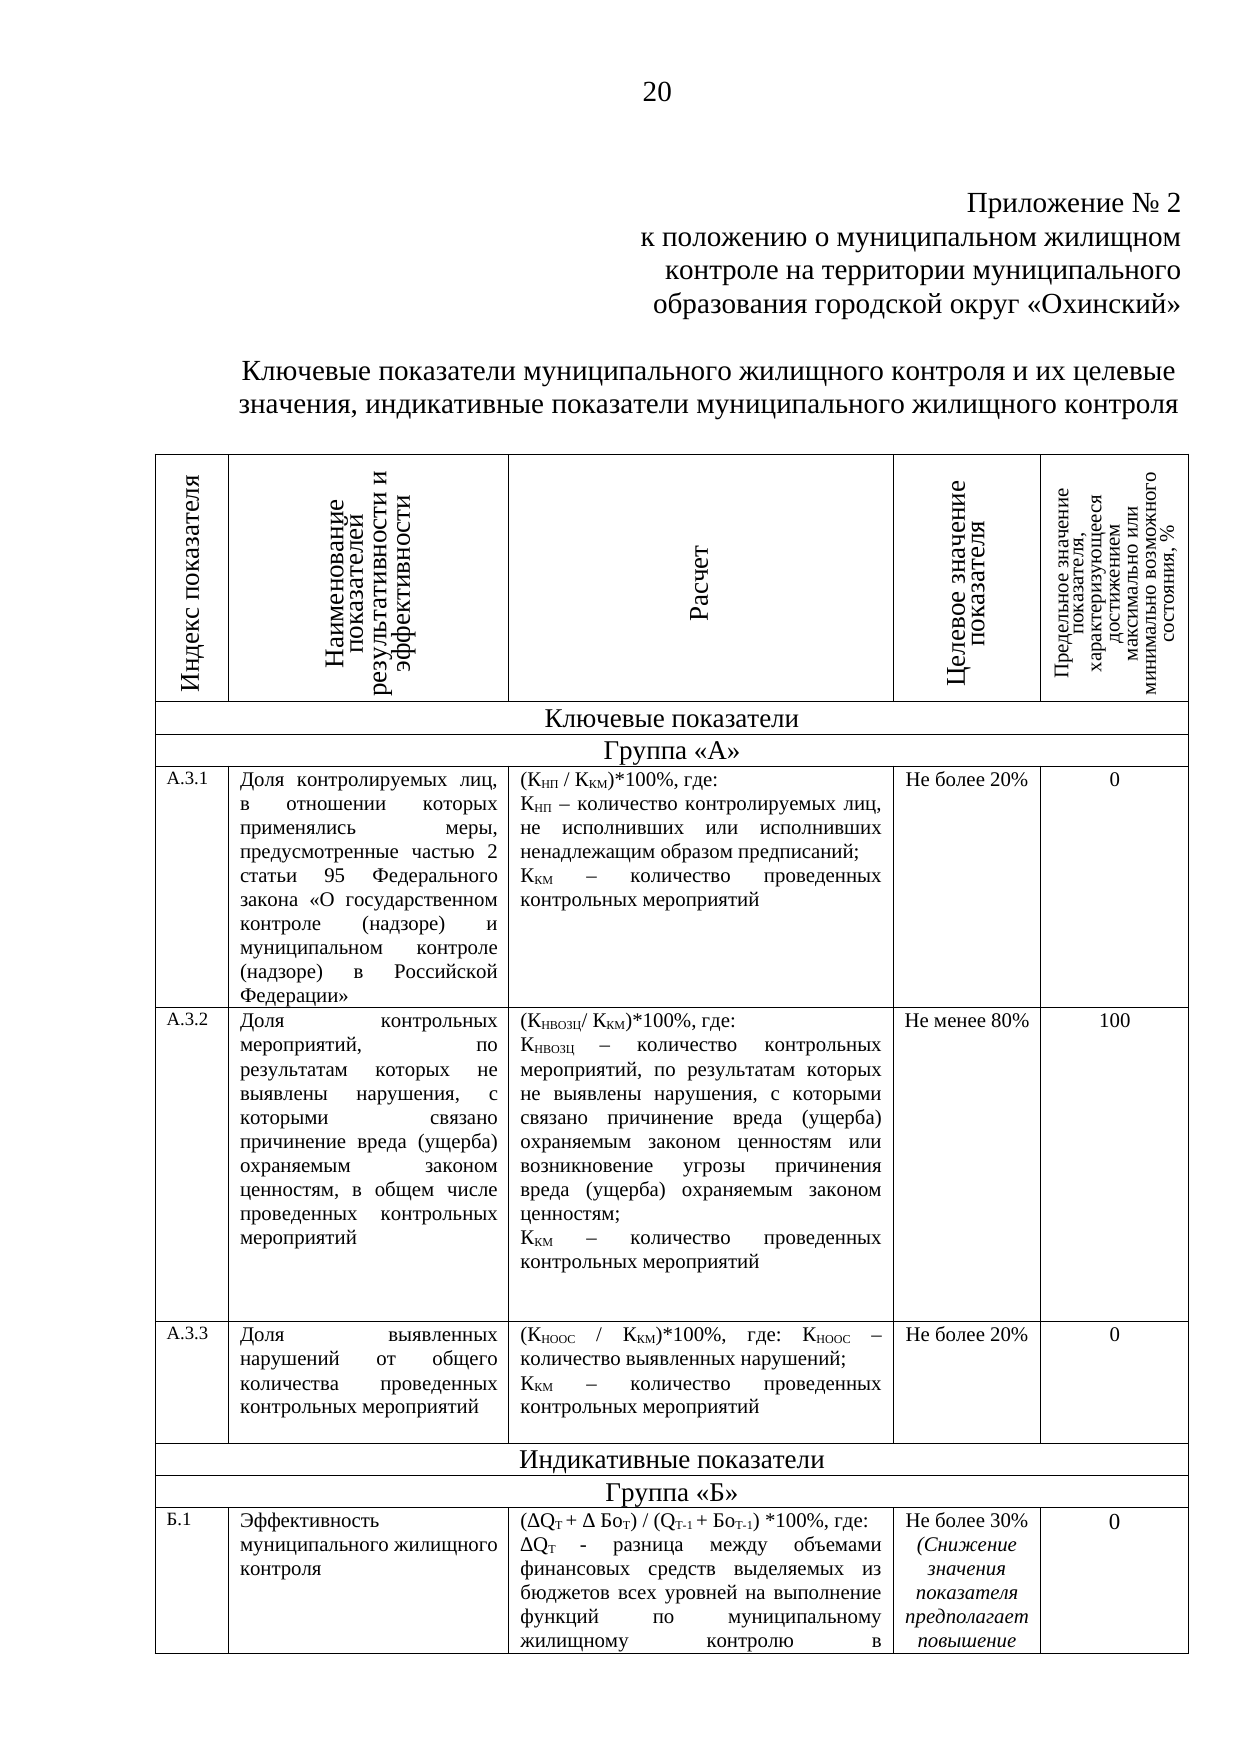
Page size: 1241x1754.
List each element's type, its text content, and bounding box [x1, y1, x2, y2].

text образования городской округ «Охинский» [236, 286, 1181, 319]
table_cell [229, 1508, 508, 1652]
table_cell (КНВОЗЦ/ ККМ)*100%, где: КНВОЗЦ – количество контрольных мероприятий, по результатам которых не выявлены нарушения, с которыми связано причинение вреда (ущерба) охраняемым законом ценностям или возникновение угрозы причинения вреда (ущерба) охраняемым законом ценностям; ККМ – количество проведенных контрольных мероприятий [509, 1008, 893, 1321]
table_cell Группа «Б» [156, 1476, 1188, 1507]
table_cell Доля контролируемых лиц, в отношении которых применялись меры, предусмотренные частью 2 статьи 95 Федерального закона «О государственном контроле (надзоре) и муниципальном контроле (надзоре) в Российской Федерации» [229, 767, 508, 1007]
table_cell 0 [1041, 1322, 1188, 1443]
table_cell Группа «А» [156, 735, 1188, 766]
table_cell Доля контрольных мероприятий, по результатам которых не выявлены нарушения, с которыми связано причинение вреда (ущерба) охраняемым законом ценностям, в общем числе проведенных контрольных мероприятий [229, 1008, 508, 1321]
text к положению о муниципальном жилищном [236, 219, 1181, 252]
table_cell А.3.1 [156, 767, 228, 1007]
table_cell (КНООС / ККМ)*100%, где: КНООС – количество выявленных нарушений; ККМ – количество проведенных контрольных мероприятий [509, 1322, 893, 1443]
table_cell (КНП / ККМ)*100%, где: КНП – количество контролируемых лиц, не исполнивших или исполнивших ненадлежащим образом предписаний; ККМ – количество проведенных контрольных мероприятий [509, 767, 893, 1007]
table_cell 0 [1041, 767, 1188, 1007]
text Приложение № 2 [236, 185, 1181, 219]
table_cell Б.1 [156, 1508, 228, 1652]
text Ключевые показатели муниципального жилищного контроля и их целевые значения, индикативные показатели муниципального жилищного контроля [236, 353, 1181, 420]
text контроле на территории муниципального [236, 252, 1181, 286]
table_cell А.3.2 [156, 1008, 228, 1321]
table_cell А.3.3 [156, 1322, 228, 1443]
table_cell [894, 1508, 1040, 1652]
table_header Предельное значение показателя, характеризующееся достижением максимально или минимально возможного состояния, % [1041, 455, 1188, 701]
table_header Целевое значение показателя [894, 455, 1040, 701]
table_header Наименование показателей результативности и эффективности [229, 455, 508, 701]
table_cell Ключевые показатели [156, 702, 1188, 733]
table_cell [509, 1508, 893, 1652]
table_header Расчет [509, 455, 893, 701]
table_cell Не менее 80% [894, 1008, 1040, 1321]
table_cell Доля выявленных нарушений от общего количества проведенных контрольных мероприятий [229, 1322, 508, 1443]
table_cell Не более 20% [894, 1322, 1040, 1443]
table_header Индекс показателя [156, 455, 228, 701]
table_cell 0 [1041, 1508, 1188, 1652]
table_cell 100 [1041, 1008, 1188, 1321]
table_cell Индикативные показатели [156, 1444, 1188, 1475]
table_cell Не более 20% [894, 767, 1040, 1007]
